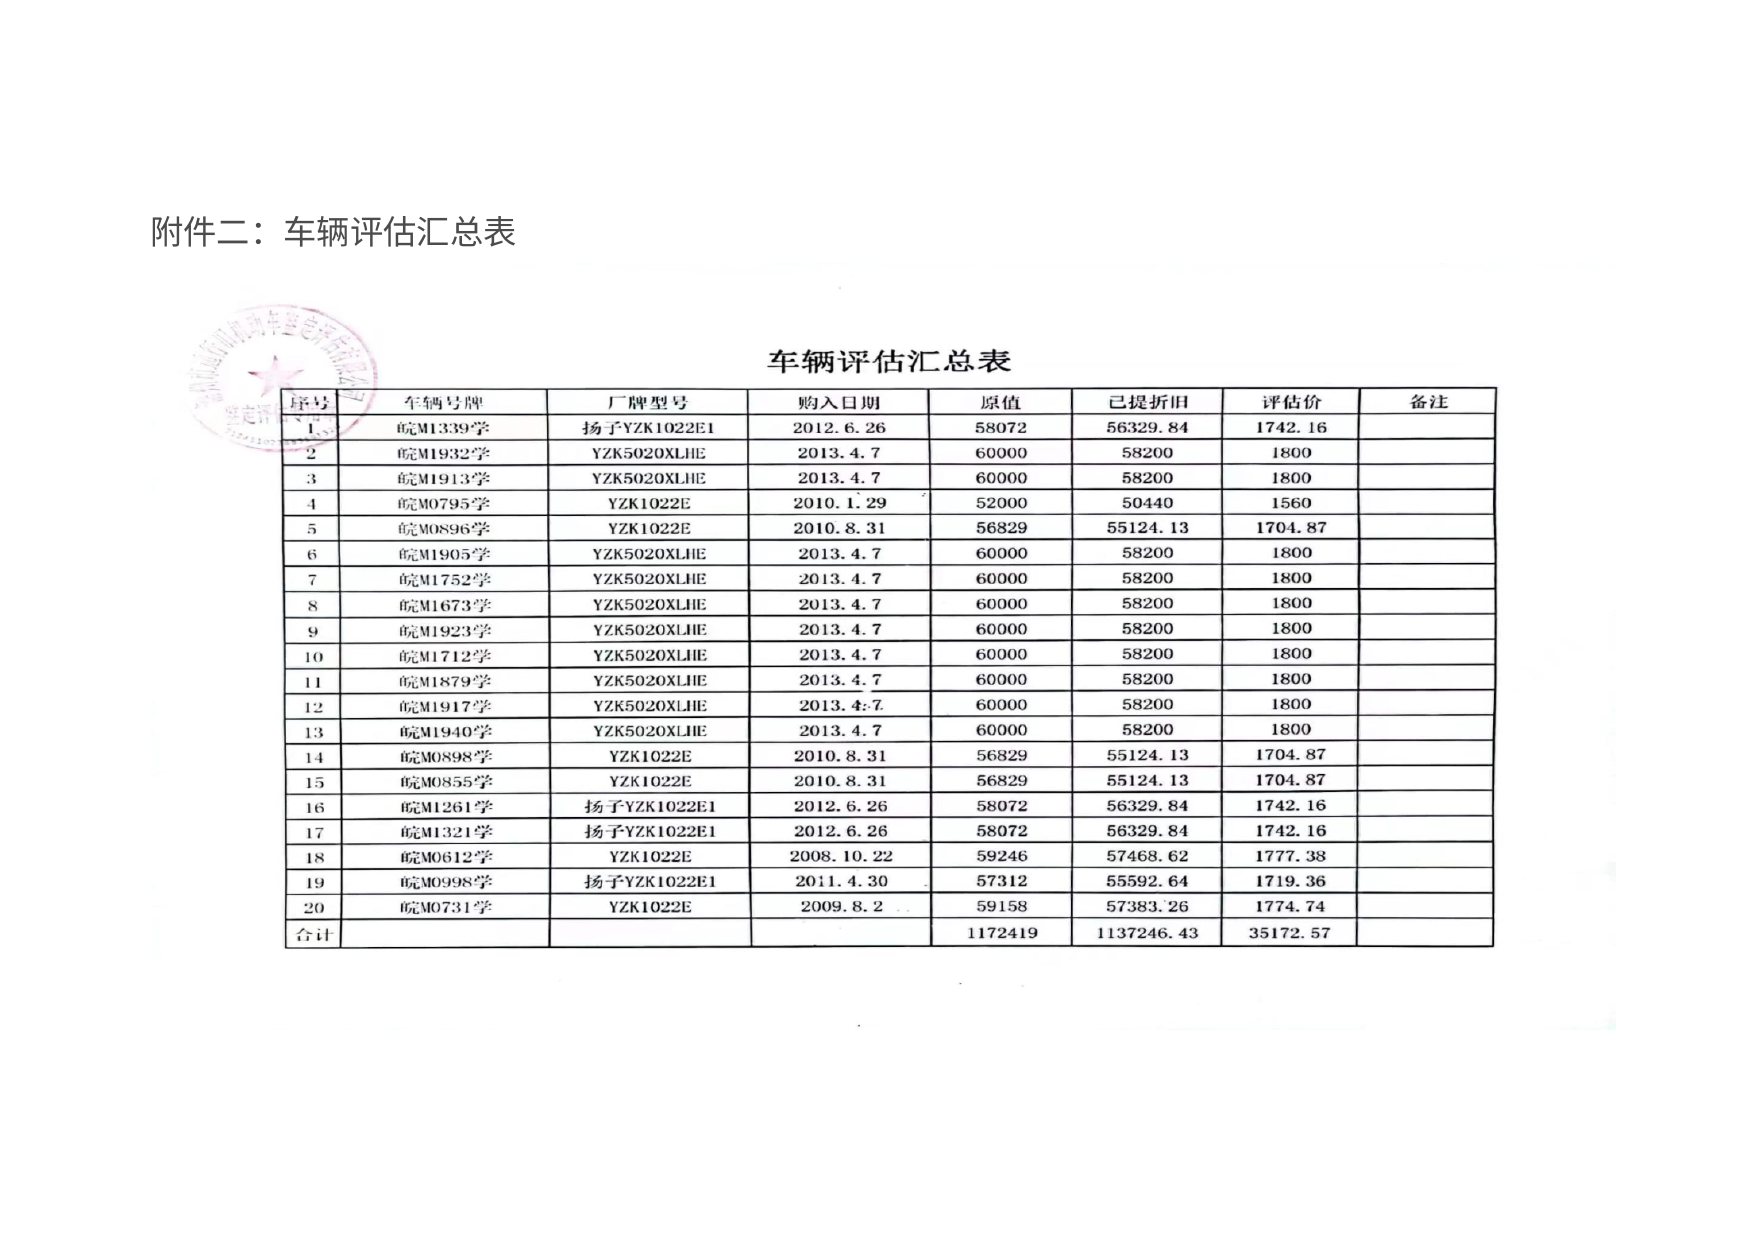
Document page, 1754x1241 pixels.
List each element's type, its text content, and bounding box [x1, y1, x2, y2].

picture [152, 264, 1615, 1029]
text 附件二：车辆评估汇总表 [150, 198, 1604, 263]
